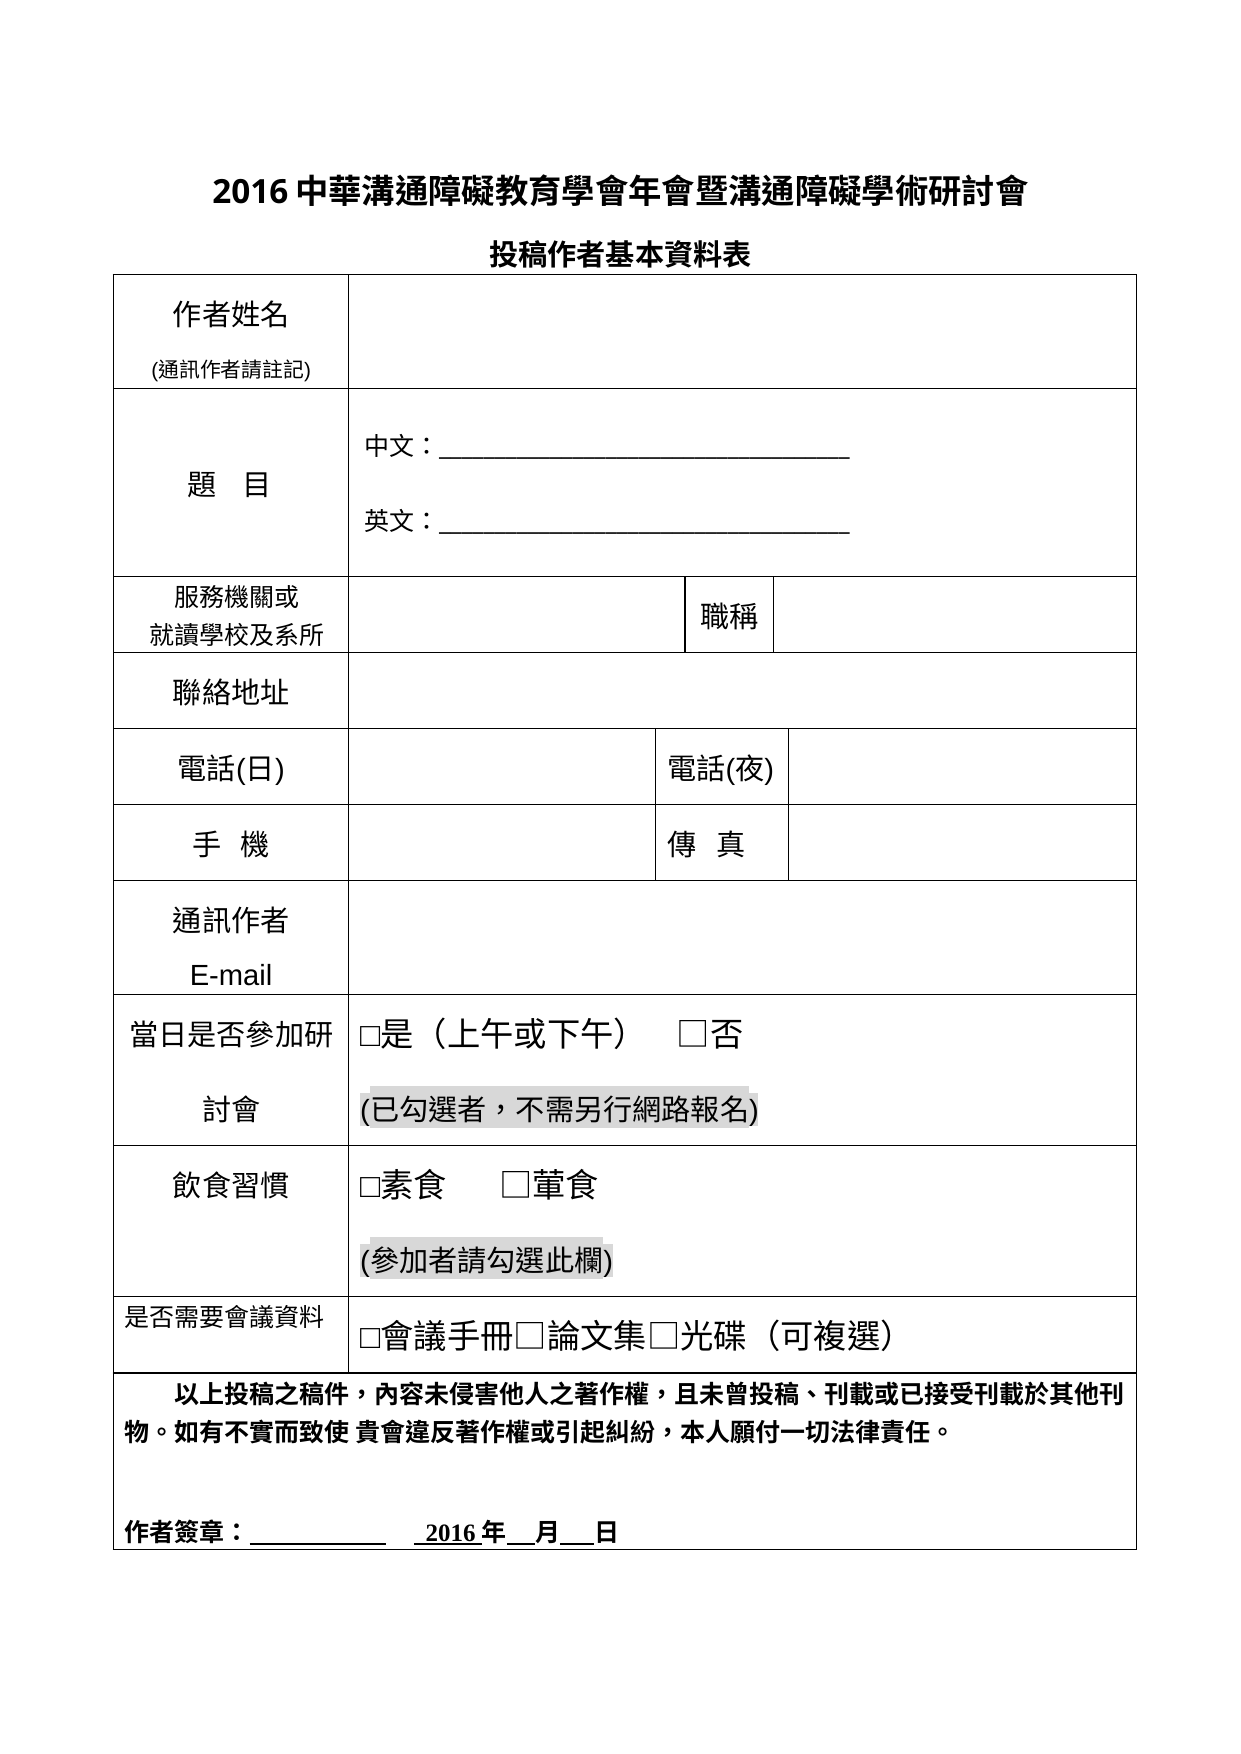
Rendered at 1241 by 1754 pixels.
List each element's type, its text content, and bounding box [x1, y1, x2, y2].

table_cell 職稱 [686, 577, 773, 652]
text 2016中華溝通障礙教育學會年會暨溝通障礙學術研討會 [112, 164, 1128, 213]
table_cell 通訊作者 E-mail [114, 881, 348, 994]
table_cell [349, 577, 684, 652]
table_cell 服務機關或 就讀學校及系所 [114, 577, 348, 652]
table_cell 電話(夜) [656, 729, 788, 804]
table_cell [774, 577, 1136, 652]
table_cell 是否需要會議資料 [114, 1297, 348, 1372]
table_cell 飲食習慣 [114, 1146, 348, 1296]
table_cell [349, 805, 655, 880]
table_header [349, 275, 1136, 387]
table_cell 聯絡地址 [114, 653, 348, 728]
table_cell 題 目 [114, 389, 348, 576]
table_cell □素食 □葷食 (參加者請勾選此欄) [349, 1146, 1136, 1296]
table_cell [349, 729, 655, 804]
table_cell 當日是否參加研討會 [114, 995, 348, 1145]
table_cell [789, 805, 1136, 880]
table_cell 手 機 [114, 805, 348, 880]
table_cell 中文：_____________________________________ 英文：_____________________________________ [349, 389, 1136, 576]
table_cell □會議手冊□論文集□光碟（可複選） [349, 1297, 1136, 1372]
text 投稿作者基本資料表 [112, 232, 1128, 274]
table_cell 電話(日) [114, 729, 348, 804]
table_header 以上投稿之稿件，內容未侵害他人之著作權，且未曾投稿、刊載或已接受刊載於其他刊物。如有不實而致使 貴會違反著作權或引起糾紛，本人願付一切法律責任。 作者簽章： 2016 年 月 日 [114, 1374, 1136, 1549]
table_header 作者姓名 (通訊作者請註記) [114, 275, 348, 387]
table_cell [349, 653, 1136, 728]
table_cell [789, 729, 1136, 804]
table_cell [349, 881, 1136, 994]
table_cell 傳 真 [656, 805, 788, 880]
table_cell □是（上午或下午） □否 (已勾選者，不需另行網路報名) [349, 995, 1136, 1145]
